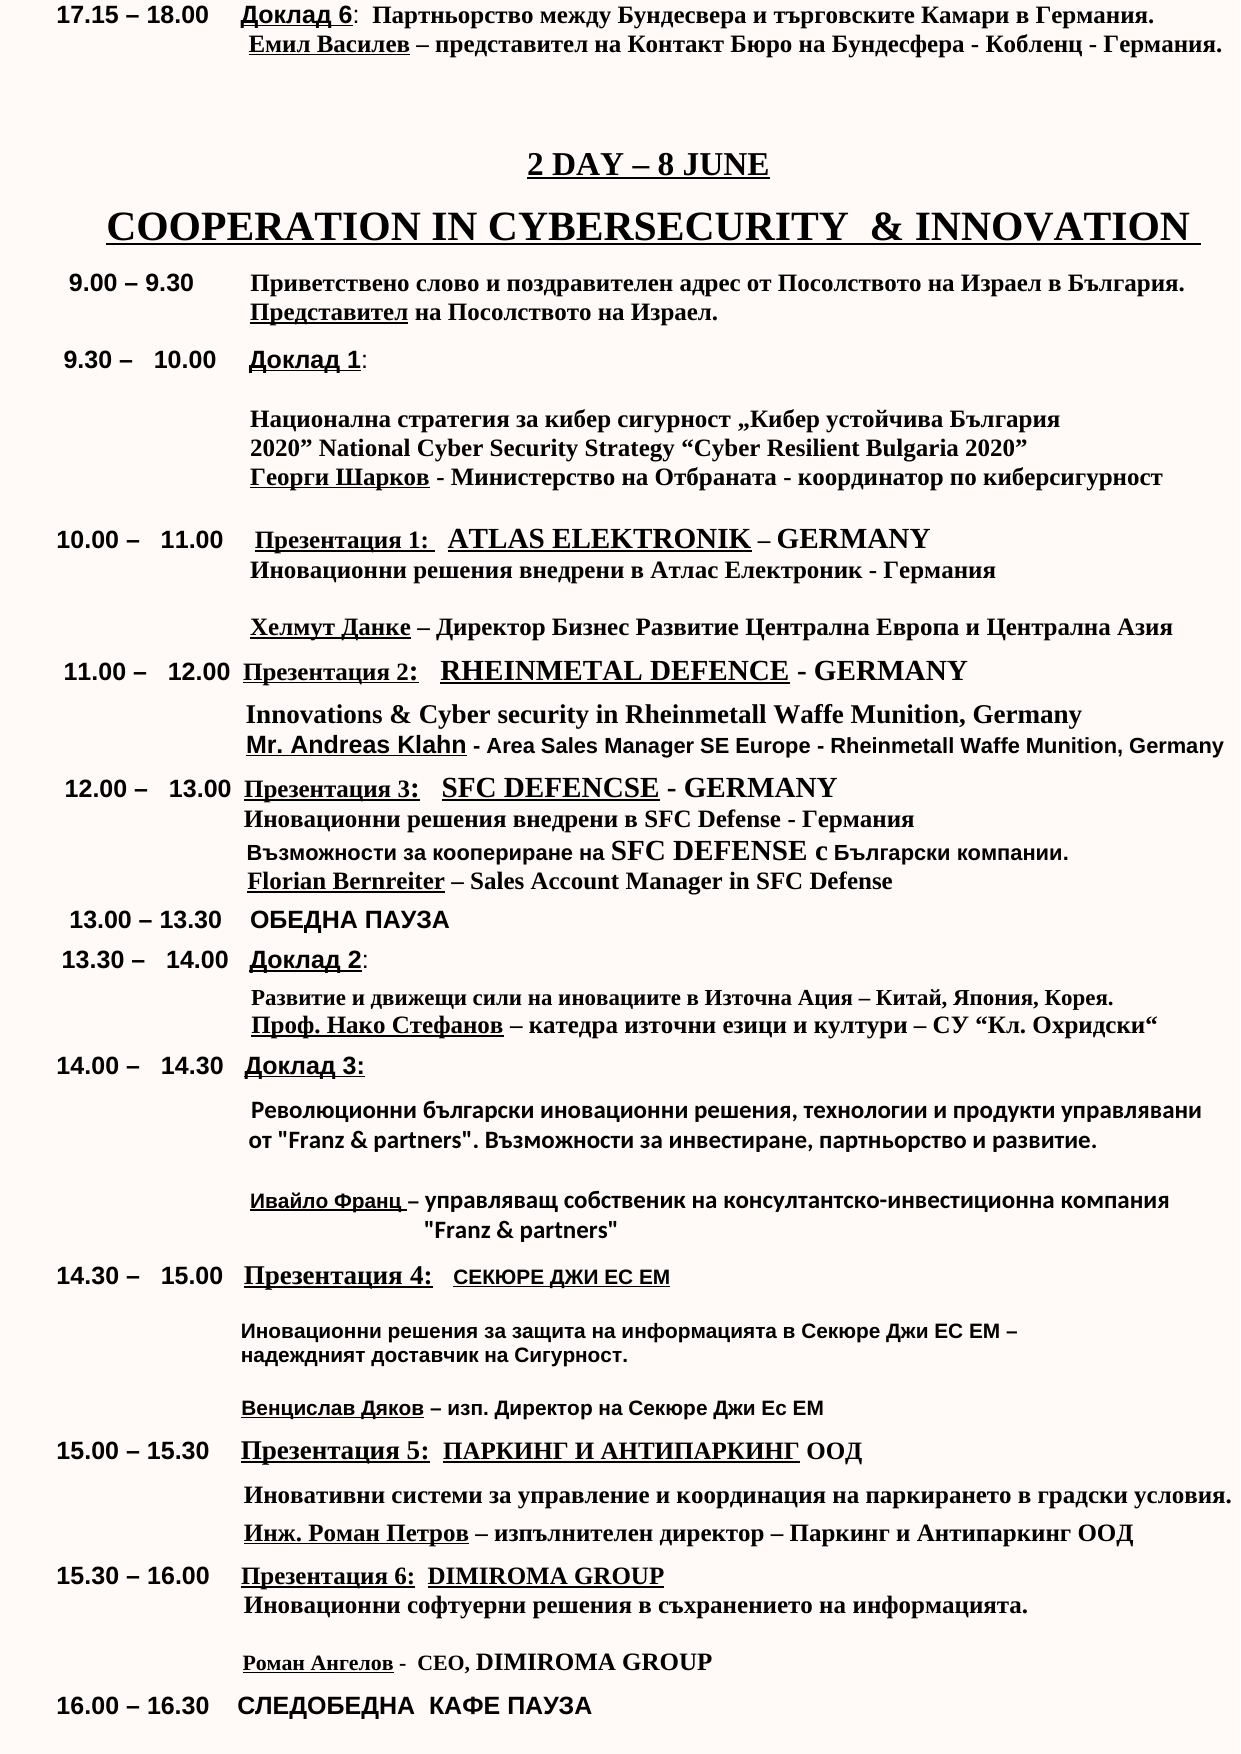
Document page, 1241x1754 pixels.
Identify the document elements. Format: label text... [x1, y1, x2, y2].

text Mr. Andreas Klahn - Area Sales Manager SE Europe - Rheinmetall Waffe Munition, Germany [56, 730, 1240, 758]
text от "Franz & partners". Възможности за инвестиране, партньорство и развитие. [56, 1124, 1240, 1155]
text 13.00 – 13.30 ОБЕДНА ПАУЗА [56, 905, 1240, 933]
text 10.00 – 11.00 Презентация 1: ATLAS ELEKTRONIK – GERMANY [56, 521, 1240, 555]
text 9.30 – 10.00 Доклад 1: [56, 345, 1240, 374]
text Иновационни решения внедрени в SFC Defense - Германия [56, 804, 1240, 833]
text Революционни български иновационни решения, технологии и продукти управлявани [56, 1094, 1240, 1124]
text Роман Ангелов - CEO, DIMIROMA GROUP [56, 1647, 1240, 1676]
text 11.00 – 12.00 Презентация 2: RHEINMETAL DEFENCE - GERMANY [56, 653, 1240, 687]
text 17.15 – 18.00 Доклад 6: Партньорство между Бундесвера и търговските Камари в Германия. Емил Василев – представител на Контакт Бюро на Бундесфера - Кобленц - Германия. [56, 0, 1240, 58]
text 9.00 – 9.30 Приветствено слово и поздравителен адрес от Посолството на Израел в България. [56, 268, 1240, 297]
text Венцислав Дяков – изп. Директор на Секюре Джи Ес ЕМ [56, 1396, 1240, 1420]
text 16.00 – 16.30 СЛЕДОБЕДНА КАФЕ ПАУЗА [56, 1691, 1240, 1719]
text Иновативни системи за управление и координация на паркирането в градски условия. [56, 1480, 1240, 1508]
text Проф. Нако Стефанов – катедра източни езици и култури – СУ “Кл. Охридски“ [56, 1010, 1240, 1039]
text Възможности за коопериране на SFC DEFENSE с Български компании. [56, 833, 1240, 866]
text 12.00 – 13.00 Презентация 3: SFC DEFENCSE - GERMANY [56, 770, 1240, 804]
text 2020” National Cyber Security Strategy “Cyber Resilient Bulgaria 2020” [56, 433, 1240, 462]
text Florian Bernreiter – Sales Account Manager in SFC Defense [56, 866, 1240, 895]
text надеждният доставчик на Сигурност. [56, 1343, 1240, 1367]
text Ивайло Франц – управляващ собственик на консултантско-инвестиционна компания [204, 1184, 1240, 1214]
text Иновационни софтуерни решения в съхранението на информацията. [56, 1590, 1240, 1619]
text 15.30 – 16.00 Презентация 6: DIMIROMA GROUP [56, 1561, 1240, 1590]
text 13.30 – 14.00 Доклад 2: [56, 945, 1240, 974]
text Хелмут Данке – Директор Бизнес Развитие Централна Европа и Централна Азия [56, 612, 1240, 641]
text Представител на Посолството на Израел. [56, 297, 1240, 326]
text 2 DAY – 8 JUNE [56, 144, 1240, 182]
text Иновационни решения внедрени в Атлас Електроник - Германия [56, 555, 1240, 583]
text COOPERATION IN CYBERSECURITY & INNOVATION [56, 201, 1240, 249]
text 14.30 – 15.00 Презентация 4: СЕКЮРЕ ДЖИ ЕС ЕМ [56, 1259, 1240, 1290]
text Инж. Роман Петров – изпълнителен директор – Паркинг и Антипаркинг ООД [56, 1518, 1240, 1547]
text 14.00 – 14.30 Доклад 3: [56, 1051, 1240, 1080]
text Иновационни решения за защита на информацията в Секюре Джи ЕС ЕМ – [56, 1319, 1240, 1343]
text 15.00 – 15.30 Презентация 5: ПАРКИНГ И АНТИПАРКИНГ ООД [56, 1434, 1240, 1465]
text Развитие и движещи сили на иновациите в Източна Ация – Китай, Япония, Корея. [56, 984, 1240, 1010]
text "Franz & partners" [204, 1214, 1240, 1245]
text Георги Шарков - Министерство на Отбраната - координатор по киберсигурност [56, 462, 1240, 491]
text Национална стратегия за кибер сигурност „Кибер устойчива България [56, 404, 1240, 433]
text Innovations & Cyber security in Rheinmetall Waffe Munition, Germany [56, 698, 1240, 730]
